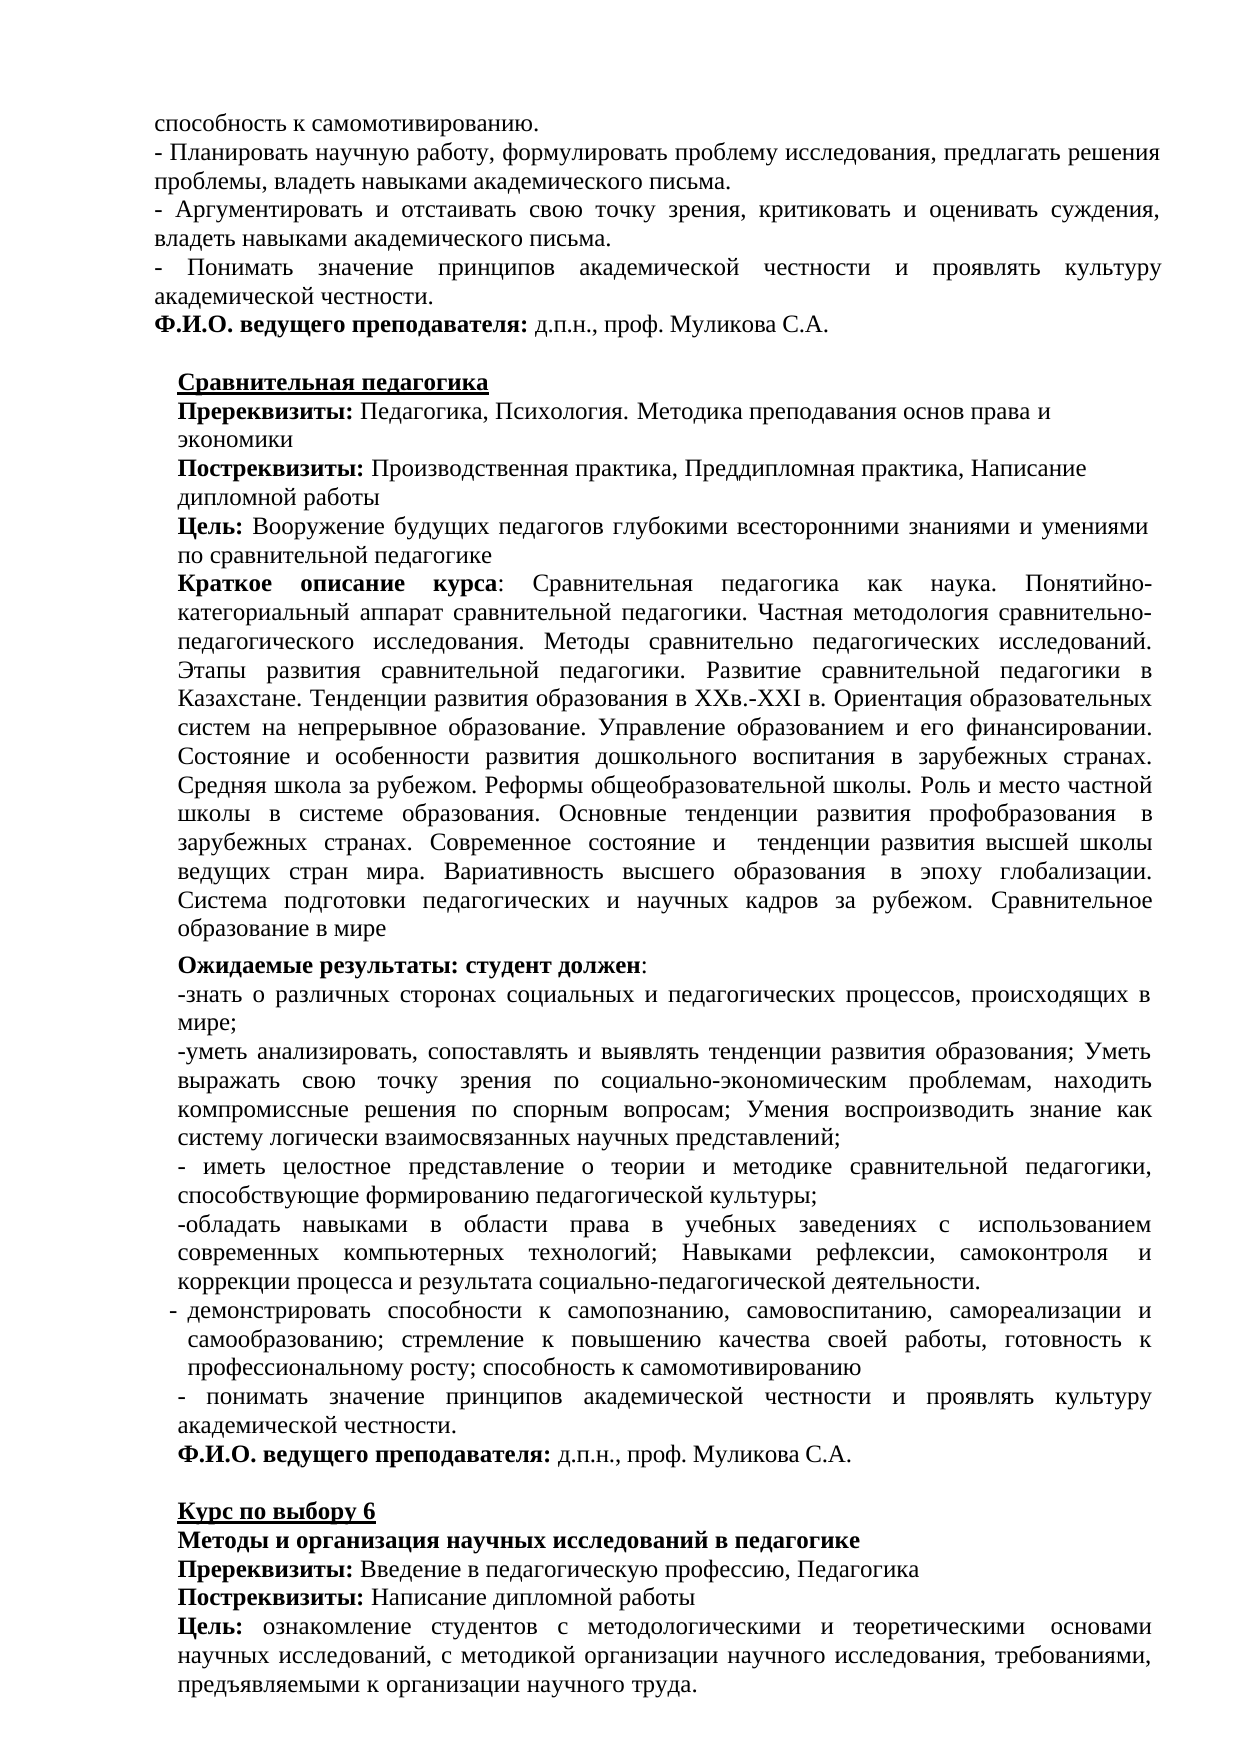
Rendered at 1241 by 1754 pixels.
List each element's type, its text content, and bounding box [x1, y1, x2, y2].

text - Понимать значение принципов академической честности и проявлять культуру академической честности. [154, 252, 1163, 309]
list иметь целостное представление о теории и методике сравнительной педагогики, способствующие формированию педагогической культуры; [177, 1151, 1152, 1209]
text Пререквизиты: Введение в педагогическую профессию, Педагогика [177, 1554, 1163, 1582]
text Ф.И.О. ведущего преподавателя: д.п.н., проф. Муликова С.А. [177, 1439, 1163, 1467]
text Ожидаемые результаты: студент должен: [177, 950, 1163, 978]
text -обладать навыками в области права в учебных заведениях с использованием современных компьютерных технологий; Навыками рефлексии, самоконтроля и коррекции процесса и результата социально-педагогической деятельности. [177, 1209, 1152, 1295]
text Курс по выбору 6 [177, 1496, 1163, 1525]
text Постреквизиты: Написание дипломной работы [177, 1582, 1163, 1611]
text -уметь анализировать, сопоставлять и выявлять тенденции развития образования; Уметь выражать свою точку зрения по социально-экономическим проблемам, находить компромиссные решения по спорным вопросам; Умения воспроизводить знание как систему логически взаимосвязанных научных представлений; [177, 1036, 1152, 1151]
text Краткое описание курса: Сравнительная педагогика как наука. Понятийно- категориальный аппарат сравнительной педагогики. Частная методология сравнительно- педагогического исследования. Методы сравнительно педагогических исследований. Этапы развития сравнительной педагогики. Развитие сравнительной педагогики в Казахстане. Тенденции развития образования в ХХв.-ХХI в. Ориентация образовательных систем на непрерывное образование. Управление образованием и его финансировании. Состояние и особенности развития дошкольного воспитания в зарубежных странах. Средняя школа за рубежом. Реформы общеобразовательной школы. Роль и место частной школы в системе образования. Основные тенденции развития профобразования в зарубежных странах. Современное состояние и тенденции развития высшей школы ведущих стран мира. Вариативность высшего образования в эпоху глобализации. Система подготовки педагогических и научных кадров за рубежом. Сравнительное образование в мире [177, 568, 1152, 942]
text Постреквизиты: Производственная практика, Преддипломная практика, Написание дипломной работы [177, 453, 1163, 511]
text - Планировать научную работу, формулировать проблему исследования, предлагать решения проблемы, владеть навыками академического письма. [154, 137, 1161, 194]
text Цель: Вооружение будущих педагогов глубокими всесторонними знаниями и умениями по сравнительной педагогике [177, 511, 1163, 568]
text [154, 108, 1163, 137]
text - понимать значение принципов академической честности и проявлять культуру академической честности. [177, 1381, 1152, 1439]
text Пререквизиты: Педагогика, Психология. Методика преподавания основ права и экономики [177, 396, 1151, 453]
text Сравнительная педагогика [177, 367, 1163, 396]
text - Аргументировать и отстаивать свою точку зрения, критиковать и оценивать суждения, владеть навыками академического письма. [154, 194, 1161, 252]
list демонстрировать способности к самопознанию, самовоспитанию, самореализации и самообразованию; стремление к повышению качества своей работы, готовность к профессиональному росту; способность к самомотивированию [169, 1295, 1152, 1381]
text -знать о различных сторонах социальных и педагогических процессов, происходящих в мире; [177, 979, 1152, 1036]
text Цель: ознакомление студентов с методологическими и теоретическими основами научных исследований, с методикой организации научного исследования, требованиями, предъявляемыми к организации научного труда. [177, 1611, 1152, 1697]
text Ф.И.О. ведущего преподавателя: д.п.н., проф. Муликова С.А. [154, 309, 1163, 338]
text Методы и организация научных исследований в педагогике [177, 1525, 1163, 1554]
